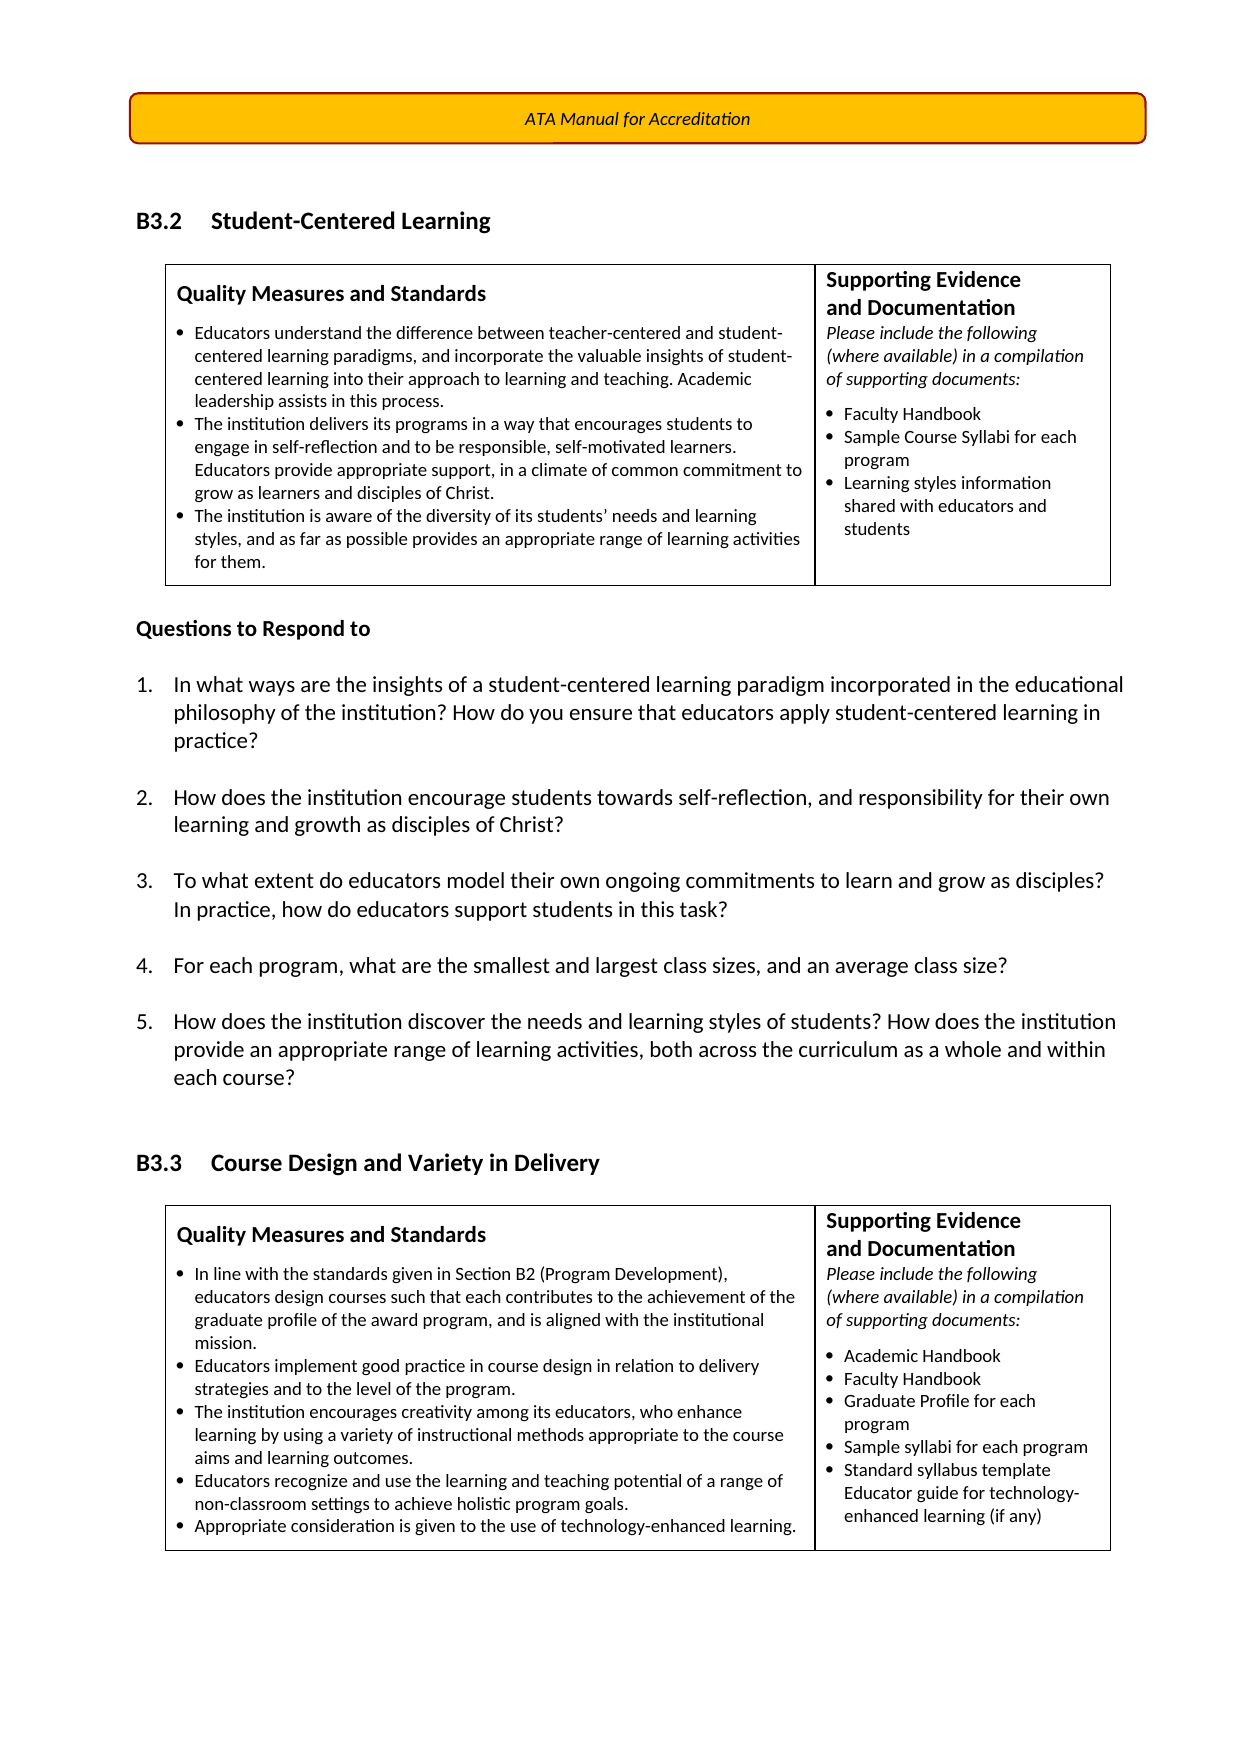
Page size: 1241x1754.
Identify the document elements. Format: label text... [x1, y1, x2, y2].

text B3.3 Course Design and Variety in Delivery [136, 1147, 1140, 1177]
list How does the institution encourage students towards self-reflection, and responsibility for their own learning and growth as disciples of Christ? [136, 783, 1140, 839]
table_cell Please include the following (where available) in a compilation of supporting documents: Faculty Handbook Sample Course Syllabi for each program Learning styles information shared with educators and students [816, 321, 1110, 585]
list For each program, what are the smallest and largest class sizes, and an average class size? [136, 951, 1140, 979]
table_header Supporting Evidence and Documentation [816, 1206, 1110, 1262]
table_header Supporting Evidence and Documentation [816, 265, 1110, 321]
table_header Quality Measures and Standards [166, 1206, 814, 1262]
text B3.2 Student-Centered Learning [136, 205, 1140, 236]
table_cell Educators understand the difference between teacher-centered and student-centered learning paradigms, and incorporate the valuable insights of student-centered learning into their approach to learning and teaching. Academic leadership assists in this process. The institution delivers its programs in a way that encourages students to engage in self-reflection and to be responsible, self-motivated learners. Educators provide appropriate support, in a climate of common commitment to grow as learners and disciples of Christ. The institution is aware of the diversity of its students’ needs and learning styles, and as far as possible provides an appropriate range of learning activities for them. [166, 321, 814, 585]
list How does the institution discover the needs and learning styles of students? How does the institution provide an appropriate range of learning activities, both across the curriculum as a whole and within each course? [136, 1007, 1140, 1091]
list To what extent do educators model their own ongoing commitments to learn and grow as disciples? In practice, how do educators support students in this task? [136, 867, 1140, 923]
text Questions to Respond to [136, 614, 1140, 642]
list In what ways are the insights of a student-centered learning paradigm incorporated in the educational philosophy of the institution? How do you ensure that educators apply student-centered learning in practice? [136, 671, 1140, 754]
table_header Quality Measures and Standards [166, 265, 814, 321]
table_cell Please include the following (where available) in a compilation of supporting documents: Academic Handbook Faculty Handbook Graduate Profile for each program Sample syllabi for each program Standard syllabus template Educator guide for technology-enhanced learning (if any) [816, 1263, 1110, 1550]
table_cell In line with the standards given in Section B2 (Program Development), educators design courses such that each contributes to the achievement of the graduate profile of the award program, and is aligned with the institutional mission. Educators implement good practice in course design in relation to delivery strategies and to the level of the program. The institution encourages creativity among its educators, who enhance learning by using a variety of instructional methods appropriate to the course aims and learning outcomes. Educators recognize and use the learning and teaching potential of a range of non-classroom settings to achieve holistic program goals. Appropriate consideration is given to the use of technology-enhanced learning. [166, 1263, 814, 1550]
